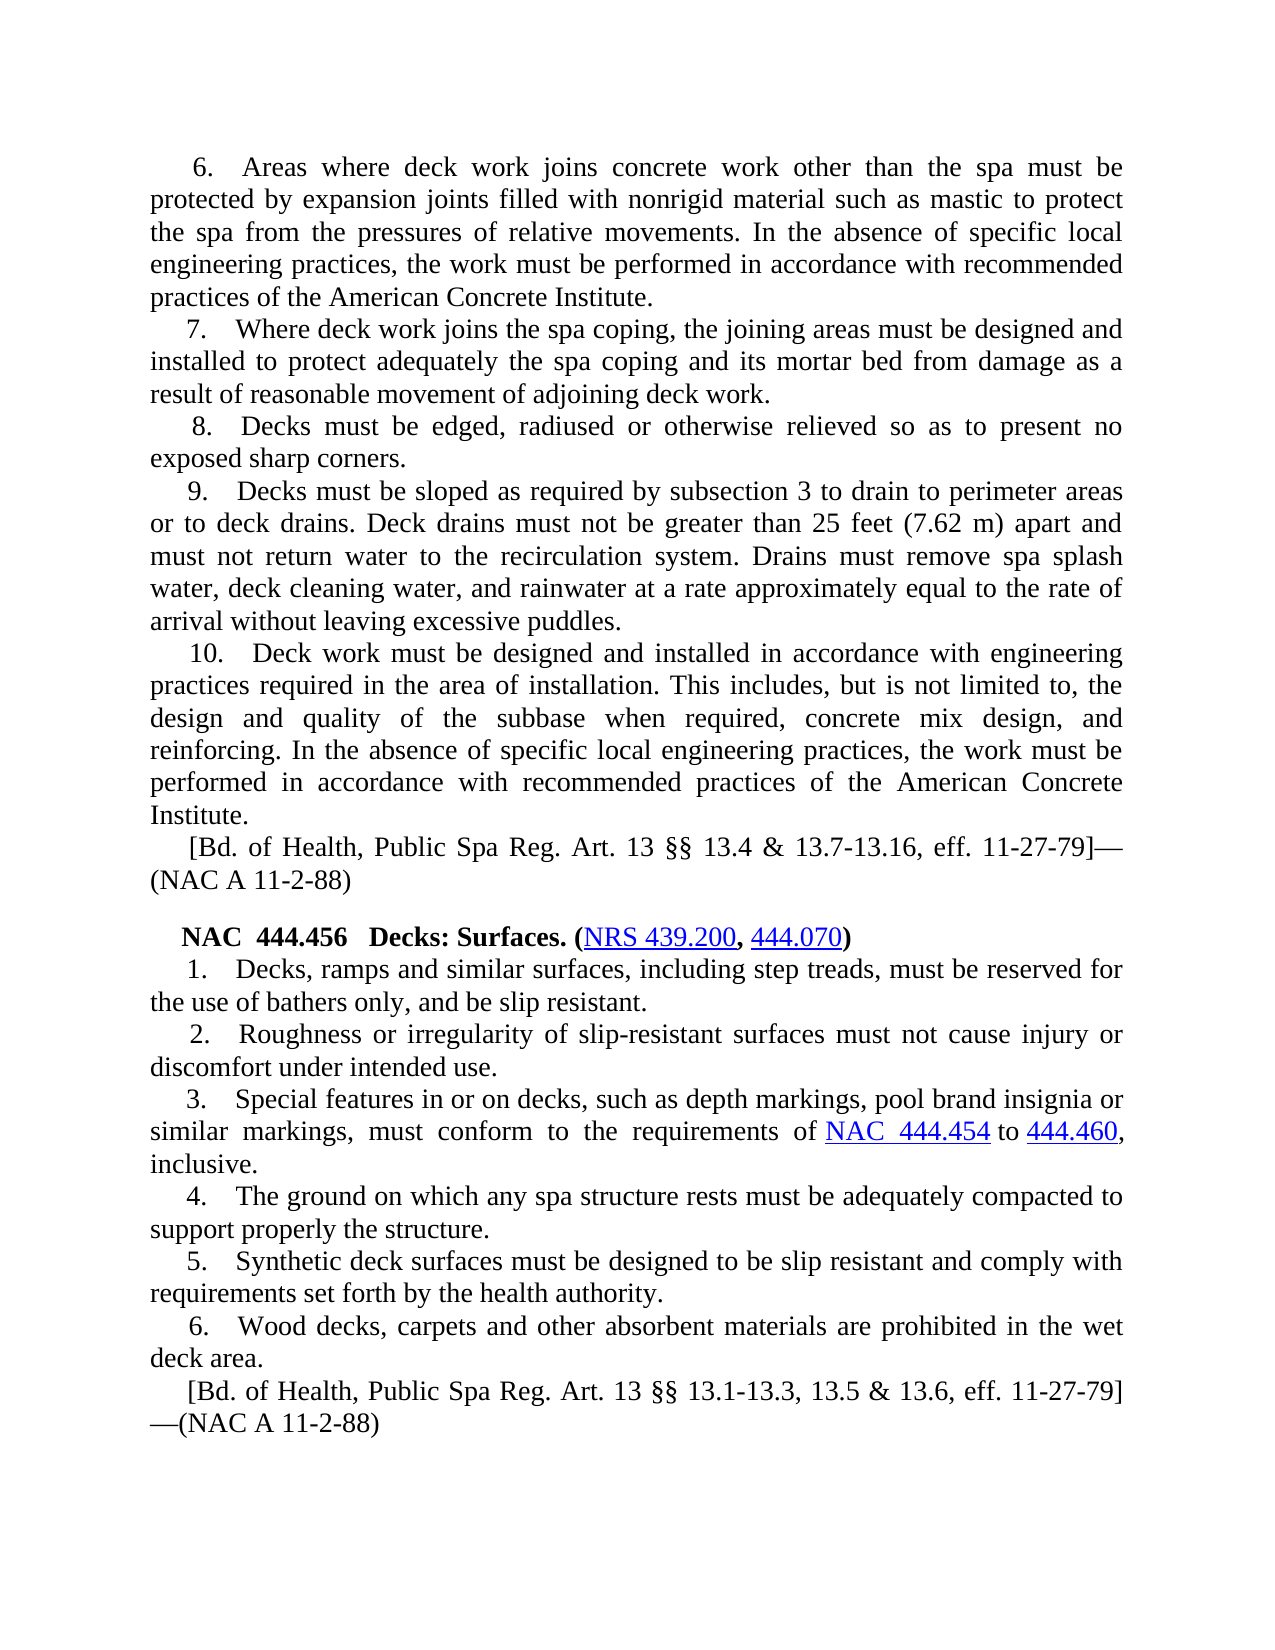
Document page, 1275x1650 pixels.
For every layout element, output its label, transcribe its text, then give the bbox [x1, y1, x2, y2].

text 9. Decks must be sloped as required by subsection 3 to drain to perimeter areas or to deck drains. Deck drains must not be greater than 25 feet (7.62 m) apart and must not return water to the recirculation system. Drains must remove spa splash water, deck cleaning water, and rainwater at a rate approximately equal to the rate of arrival without leaving excessive puddles. [150, 474, 1125, 636]
text NAC 444.456 Decks: Surfaces. (NRS 439.200, 444.070) [150, 920, 1125, 952]
text 6. Wood decks, carpets and other absorbent materials are prohibited in the wet deck area. [150, 1309, 1125, 1374]
text [Bd. of Health, Public Spa Reg. Art. 13 §§ 13.4 & 13.7-13.16, eff. 11-27-79]—(NAC A 11-2-88) [150, 830, 1125, 895]
text 5. Synthetic deck surfaces must be designed to be slip resistant and comply with requirements set forth by the health authority. [150, 1244, 1125, 1309]
text 6. Areas where deck work joins concrete work other than the spa must be protected by expansion joints filled with nonrigid material such as mastic to protect the spa from the pressures of relative movements. In the absence of specific local engineering practices, the work must be performed in accordance with recommended practices of the American Concrete Institute. [150, 150, 1125, 312]
text [Bd. of Health, Public Spa Reg. Art. 13 §§ 13.1-13.3, 13.5 & 13.6, eff. 11-27-79]—(NAC A 11-2-88) [150, 1374, 1125, 1438]
text 4. The ground on which any spa structure rests must be adequately compacted to support properly the structure. [150, 1179, 1125, 1244]
text 10. Deck work must be designed and installed in accordance with engineering practices required in the area of installation. This includes, but is not limited to, the design and quality of the subbase when required, concrete mix design, and reinforcing. In the absence of specific local engineering practices, the work must be performed in accordance with recommended practices of the American Concrete Institute. [150, 636, 1125, 830]
text 3. Special features in or on decks, such as depth markings, pool brand insignia or similar markings, must conform to the requirements of NAC 444.454 to 444.460, inclusive. [150, 1082, 1125, 1179]
text 8. Decks must be edged, radiused or otherwise relieved so as to present no exposed sharp corners. [150, 409, 1125, 474]
text 7. Where deck work joins the spa coping, the joining areas must be designed and installed to protect adequately the spa coping and its mortar bed from damage as a result of reasonable movement of adjoining deck work. [150, 312, 1125, 409]
text 2. Roughness or irregularity of slip-resistant surfaces must not cause injury or discomfort under intended use. [150, 1017, 1125, 1082]
text 1. Decks, ramps and similar surfaces, including step treads, must be reserved for the use of bathers only, and be slip resistant. [150, 952, 1125, 1017]
